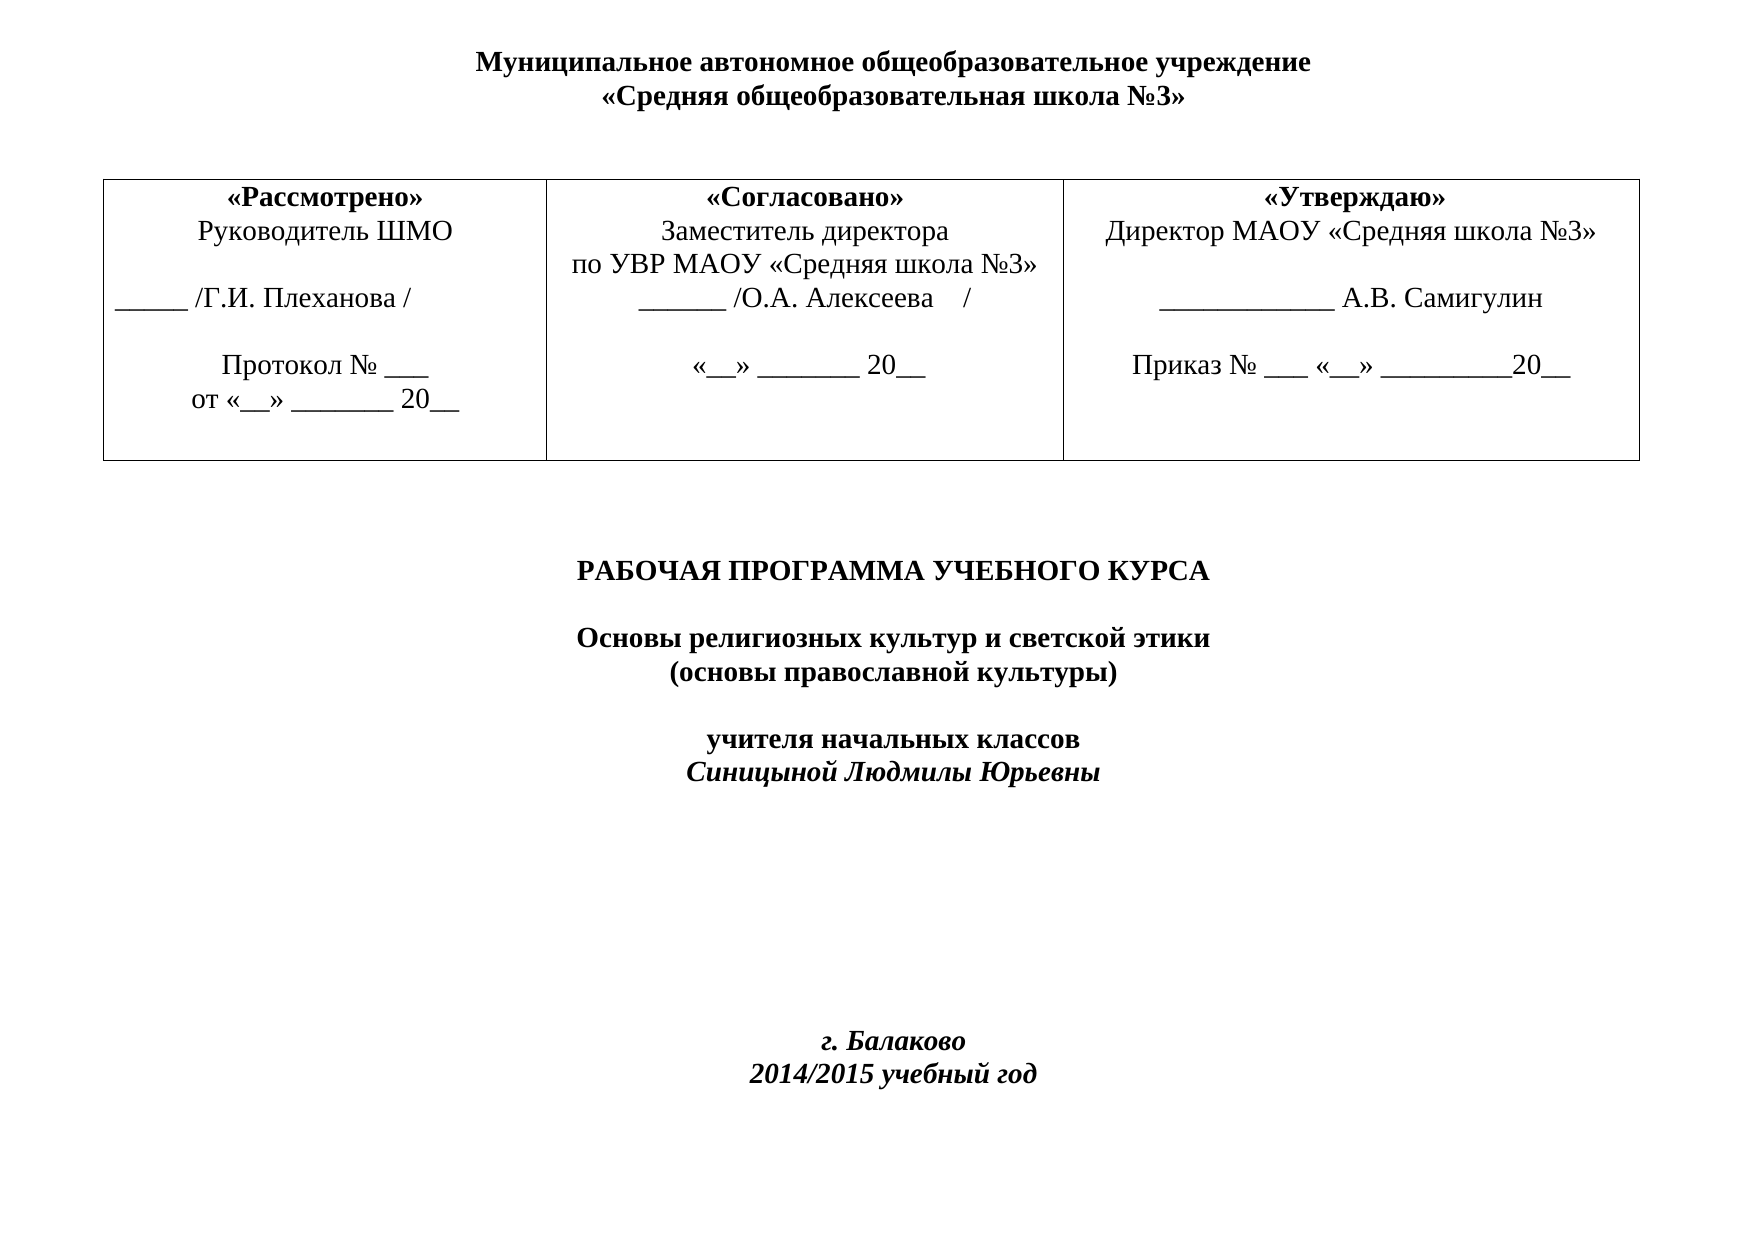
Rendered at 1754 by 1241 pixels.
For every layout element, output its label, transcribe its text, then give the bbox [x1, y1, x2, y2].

text Муниципальное автономное общеобразовательное учреждение [89, 44, 1698, 78]
text учителя начальных классов [89, 721, 1698, 754]
text 2014/2015 учебный год [89, 1056, 1698, 1090]
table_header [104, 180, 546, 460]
text г. Балаково [89, 1023, 1698, 1056]
text Синицыной Людмилы Юрьевны [89, 754, 1698, 788]
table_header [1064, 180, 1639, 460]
text «Средняя общеобразовательная школа №3» [89, 78, 1698, 111]
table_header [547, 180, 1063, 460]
text (основы православной культуры) [89, 654, 1698, 687]
subtitle РАБОЧАЯ ПРОГРАММА УЧЕБНОГО КУРСА [89, 553, 1698, 587]
text Основы религиозных культур и светской этики [89, 620, 1698, 654]
